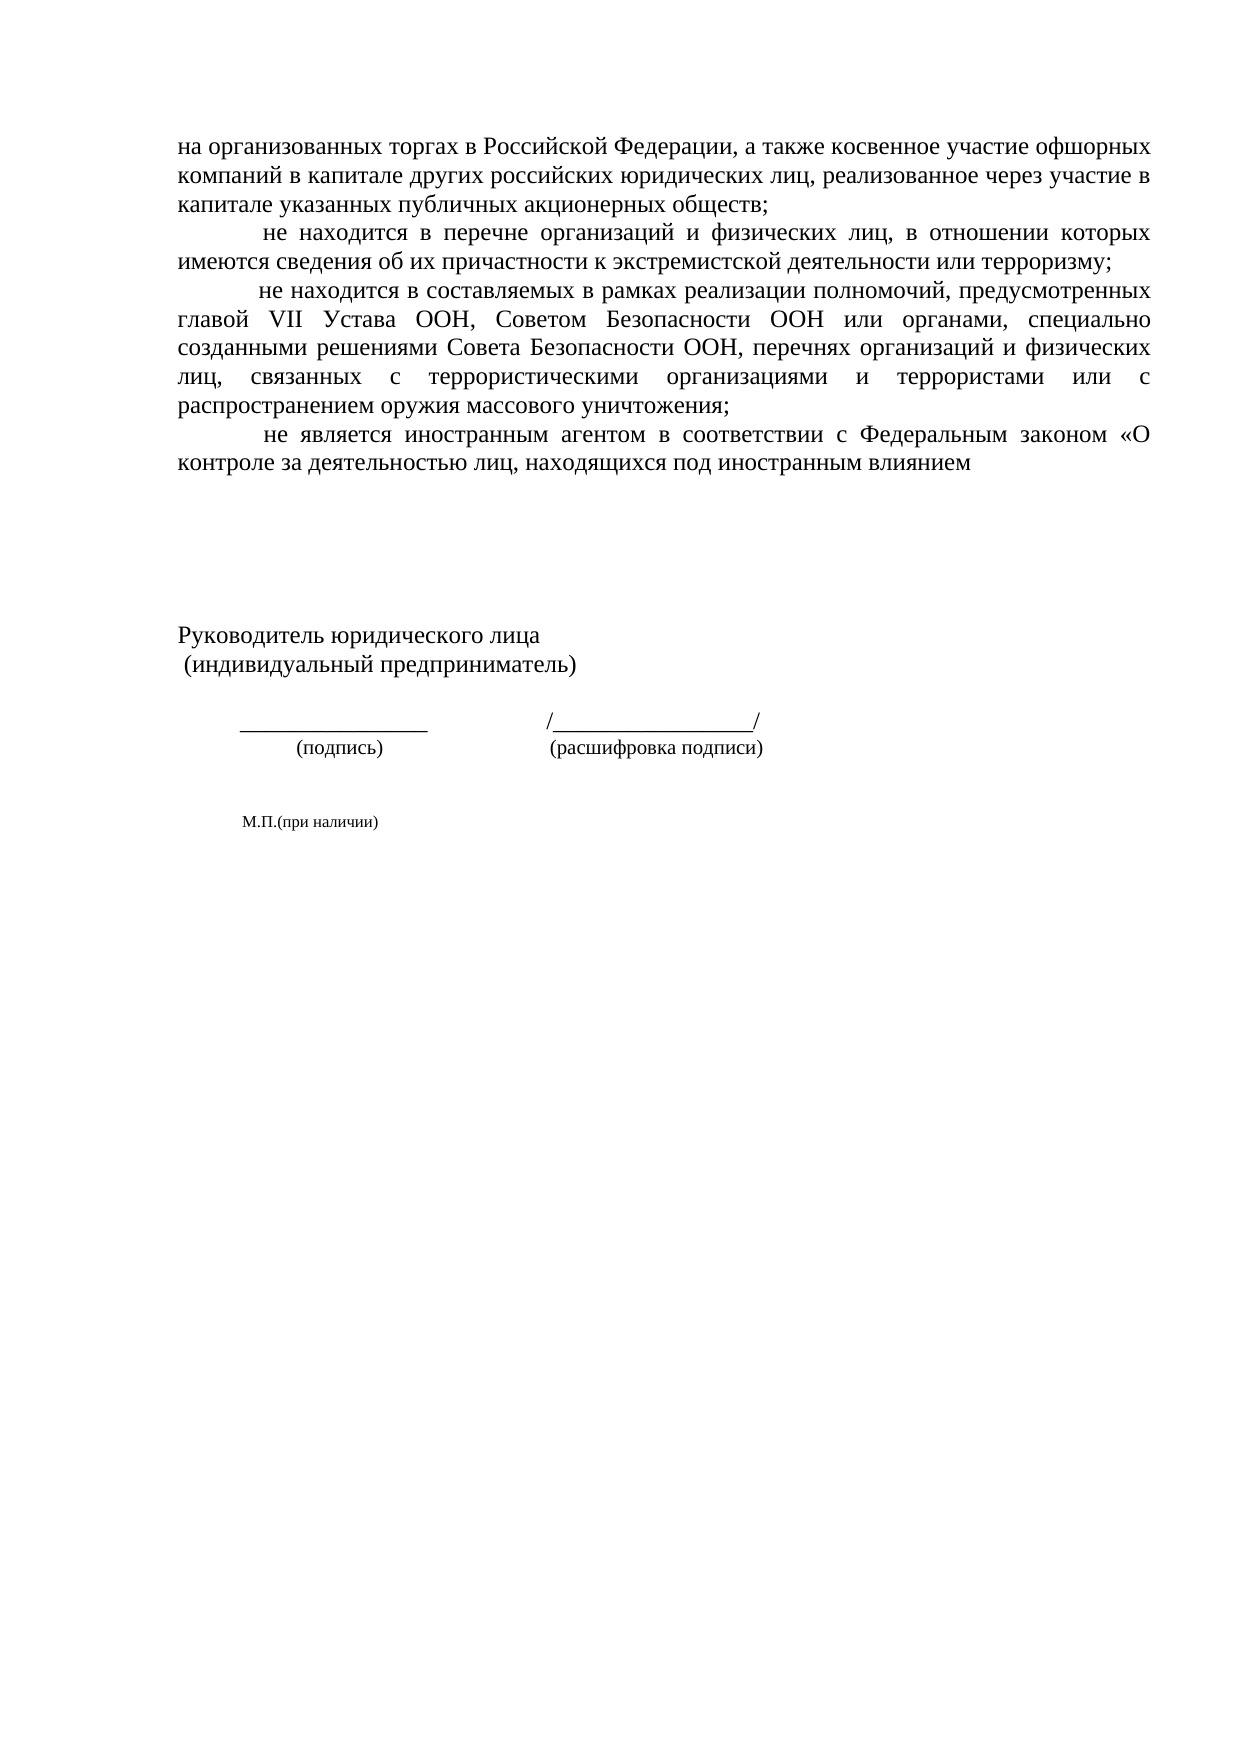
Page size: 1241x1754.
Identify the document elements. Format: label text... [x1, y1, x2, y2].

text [177, 131, 1152, 217]
text не является иностранным агентом в соответствии с Федеральным законом «О контроле за деятельностью лиц, находящихся под иностранным влиянием [177, 419, 1152, 476]
text не находится в перечне организаций и физических лиц, в отношении которых имеются сведения об их причастности к экстремистской деятельности или терроризму; [177, 217, 1152, 275]
text _______________ /________________/ [177, 706, 1152, 735]
text не находится в составляемых в рамках реализации полномочий, предусмотренных главой VII Устава ООН, Советом Безопасности ООН или органами, специально созданными решениями Совета Безопасности ООН, перечнях организаций и физических лиц, связанных с террористическими организациями и террористами или с распространением оружия массового уничтожения; [177, 275, 1152, 419]
text (индивидуальный предприниматель) [177, 649, 1152, 677]
text (подпись) (расшифровка подписи) [177, 735, 1152, 759]
text Руководитель юридического лица [177, 620, 1152, 649]
text М.П.(при наличии) [177, 812, 1152, 831]
